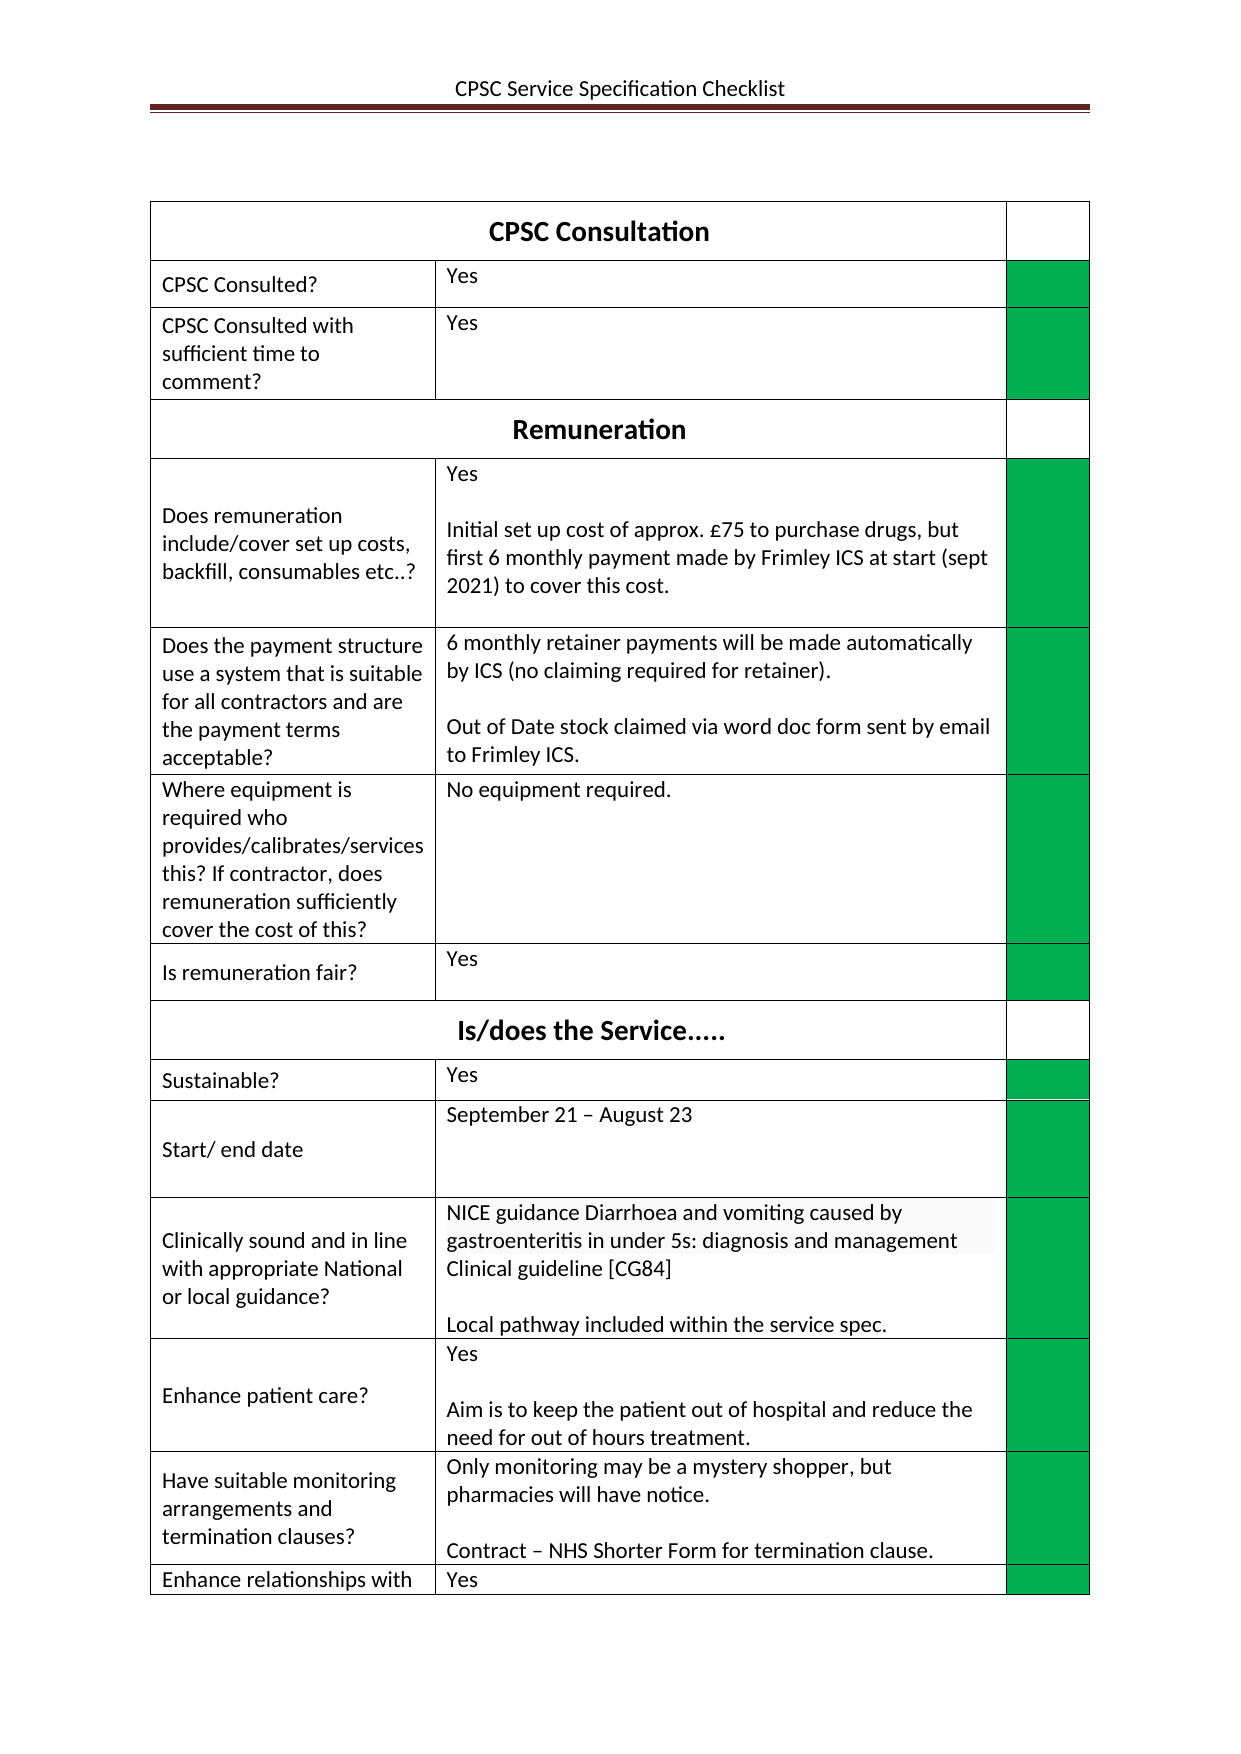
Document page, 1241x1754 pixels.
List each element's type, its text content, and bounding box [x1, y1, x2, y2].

table_cell Remuneration [192, 400, 1006, 458]
table_cell Where equipment is required who provides/calibrates/services this? If contractor, does remuneration sufficiently cover the cost of this? [151, 775, 435, 943]
table_cell Yes Aim is to keep the patient out of hospital and reduce the need for out of hours treatment. [436, 1339, 1006, 1451]
table_cell Yes [436, 944, 1006, 1000]
table_cell Only monitoring may be a mystery shopper, but pharmacies will have notice. Contract – NHS Shorter Form for termination clause. [436, 1452, 1006, 1564]
table_cell [1007, 202, 1089, 260]
table_cell [151, 1001, 176, 1059]
table_cell [1007, 775, 1089, 943]
table_cell CPSC Consulted with sufficient time to comment? [151, 308, 435, 399]
table_cell [1007, 1060, 1089, 1099]
table_cell Sustainable? [151, 1060, 435, 1099]
table_cell Yes Initial set up cost of approx. £75 to purchase drugs, but first 6 monthly payment made by Frimley ICS at start (sept 2021) to cover this cost. [436, 459, 1006, 627]
table_cell [1007, 308, 1089, 399]
table_cell No equipment required. [436, 775, 1006, 943]
table_cell Start/ end date [151, 1101, 435, 1197]
table_cell [1007, 1198, 1089, 1338]
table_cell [436, 1565, 1006, 1594]
table_cell Does the payment structure use a system that is suitable for all contractors and are the payment terms acceptable? [151, 628, 435, 774]
table_cell Is remuneration fair? [151, 944, 435, 1000]
table_cell CPSC Consulted? [151, 261, 435, 307]
table_cell Have suitable monitoring arrangements and termination clauses? [151, 1452, 435, 1564]
table_cell [1007, 628, 1089, 774]
table_cell [1007, 944, 1089, 1000]
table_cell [151, 1565, 435, 1594]
table_cell Clinically sound and in line with appropriate National or local guidance? [151, 1198, 435, 1338]
table_cell [151, 400, 192, 458]
table_cell [1007, 400, 1089, 458]
table_cell CPSC Consultation [192, 202, 1006, 260]
table_cell NICE guidance Diarrhoea and vomiting caused by gastroenteritis in under 5s: diagnosis and management Clinical guideline [CG84] Local pathway included within the service spec. [436, 1198, 1006, 1338]
table_cell 6 monthly retainer payments will be made automatically by ICS (no claiming required for retainer). Out of Date stock claimed via word doc form sent by email to Frimley ICS. [436, 628, 1006, 774]
table_cell [1007, 1452, 1089, 1564]
table_cell [1007, 261, 1089, 307]
table_cell [1007, 459, 1089, 627]
table_cell Does remuneration include/cover set up costs, backfill, consumables etc..? [151, 459, 435, 627]
table_cell [1007, 1339, 1089, 1451]
table_cell Yes [436, 308, 1006, 399]
table_cell [1007, 1001, 1089, 1059]
table_cell September 21 – August 23 [436, 1101, 1006, 1197]
table_cell Enhance patient care? [151, 1339, 435, 1451]
table_cell Is/does the Service..... [176, 1001, 1006, 1059]
table_cell [1007, 1101, 1089, 1197]
table_cell [151, 202, 192, 260]
table_cell Yes [436, 1060, 1006, 1099]
table_cell [1007, 1565, 1089, 1594]
table_cell Yes [436, 261, 1006, 307]
